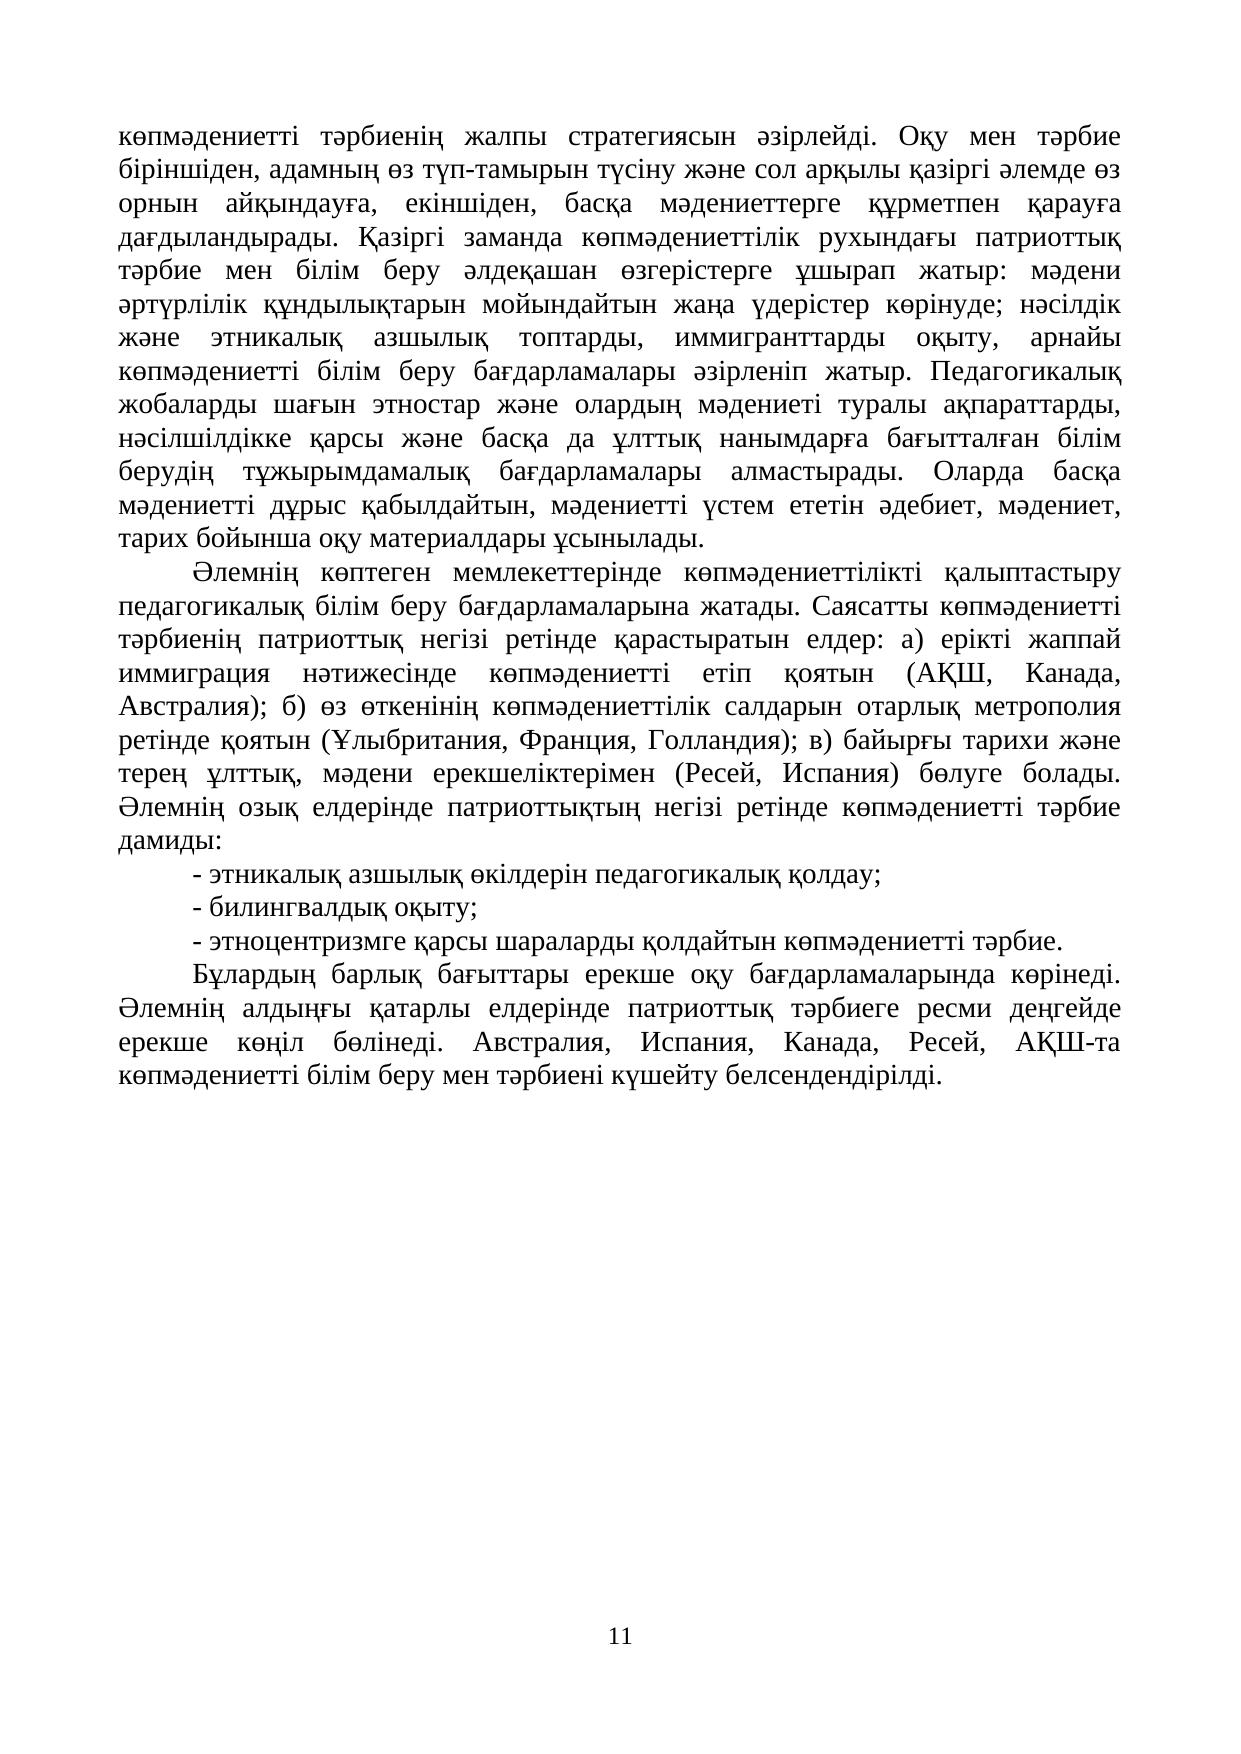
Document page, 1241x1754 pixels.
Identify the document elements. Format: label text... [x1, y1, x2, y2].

text - билингвалдық оқыту; [118, 889, 1122, 923]
text - этникалық азшылық өкілдерін педагогикалық қолдау; [118, 856, 1122, 889]
text Әлемнің көптеген мемлекеттерінде көпмәдениеттілікті қалыптастыру педагогикалық білім беру бағдарламаларына жатады. Саясатты көпмәдениетті тәрбиенің патриоттық негізі ретінде қарастыратын елдер: а) ерікті жаппай иммиграция нәтижесінде көпмәдениетті етіп қоятын (АҚШ, Канада, Австралия); б) өз өткенінің көпмәдениеттілік салдарын отарлық метрополия ретінде қоятын (Ұлыбритания, Франция, Голландия); в) байырғы тарихи және терең ұлттық, мәдени ерекшеліктерімен (Ресей, Испания) бөлуге болады. Әлемнің озық елдерінде патриоттықтың негізі ретінде көпмәдениетті тәрбие дамиды: [118, 554, 1122, 856]
text Бұлардың барлық бағыттары ерекше оқу бағдарламаларында көрінеді. Әлемнің алдыңғы қатарлы елдерінде патриоттық тәрбиеге ресми деңгейде ерекше көңіл бөлінеді. Австралия, Испания, Канада, Ресей, АҚШ-та көпмәдениетті білім беру мен тәрбиені күшейту белсендендірілді. [118, 957, 1122, 1091]
text - этноцентризмге қарсы шараларды қолдайтын көпмәдениетті тәрбие. [118, 923, 1122, 957]
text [118, 118, 1122, 554]
